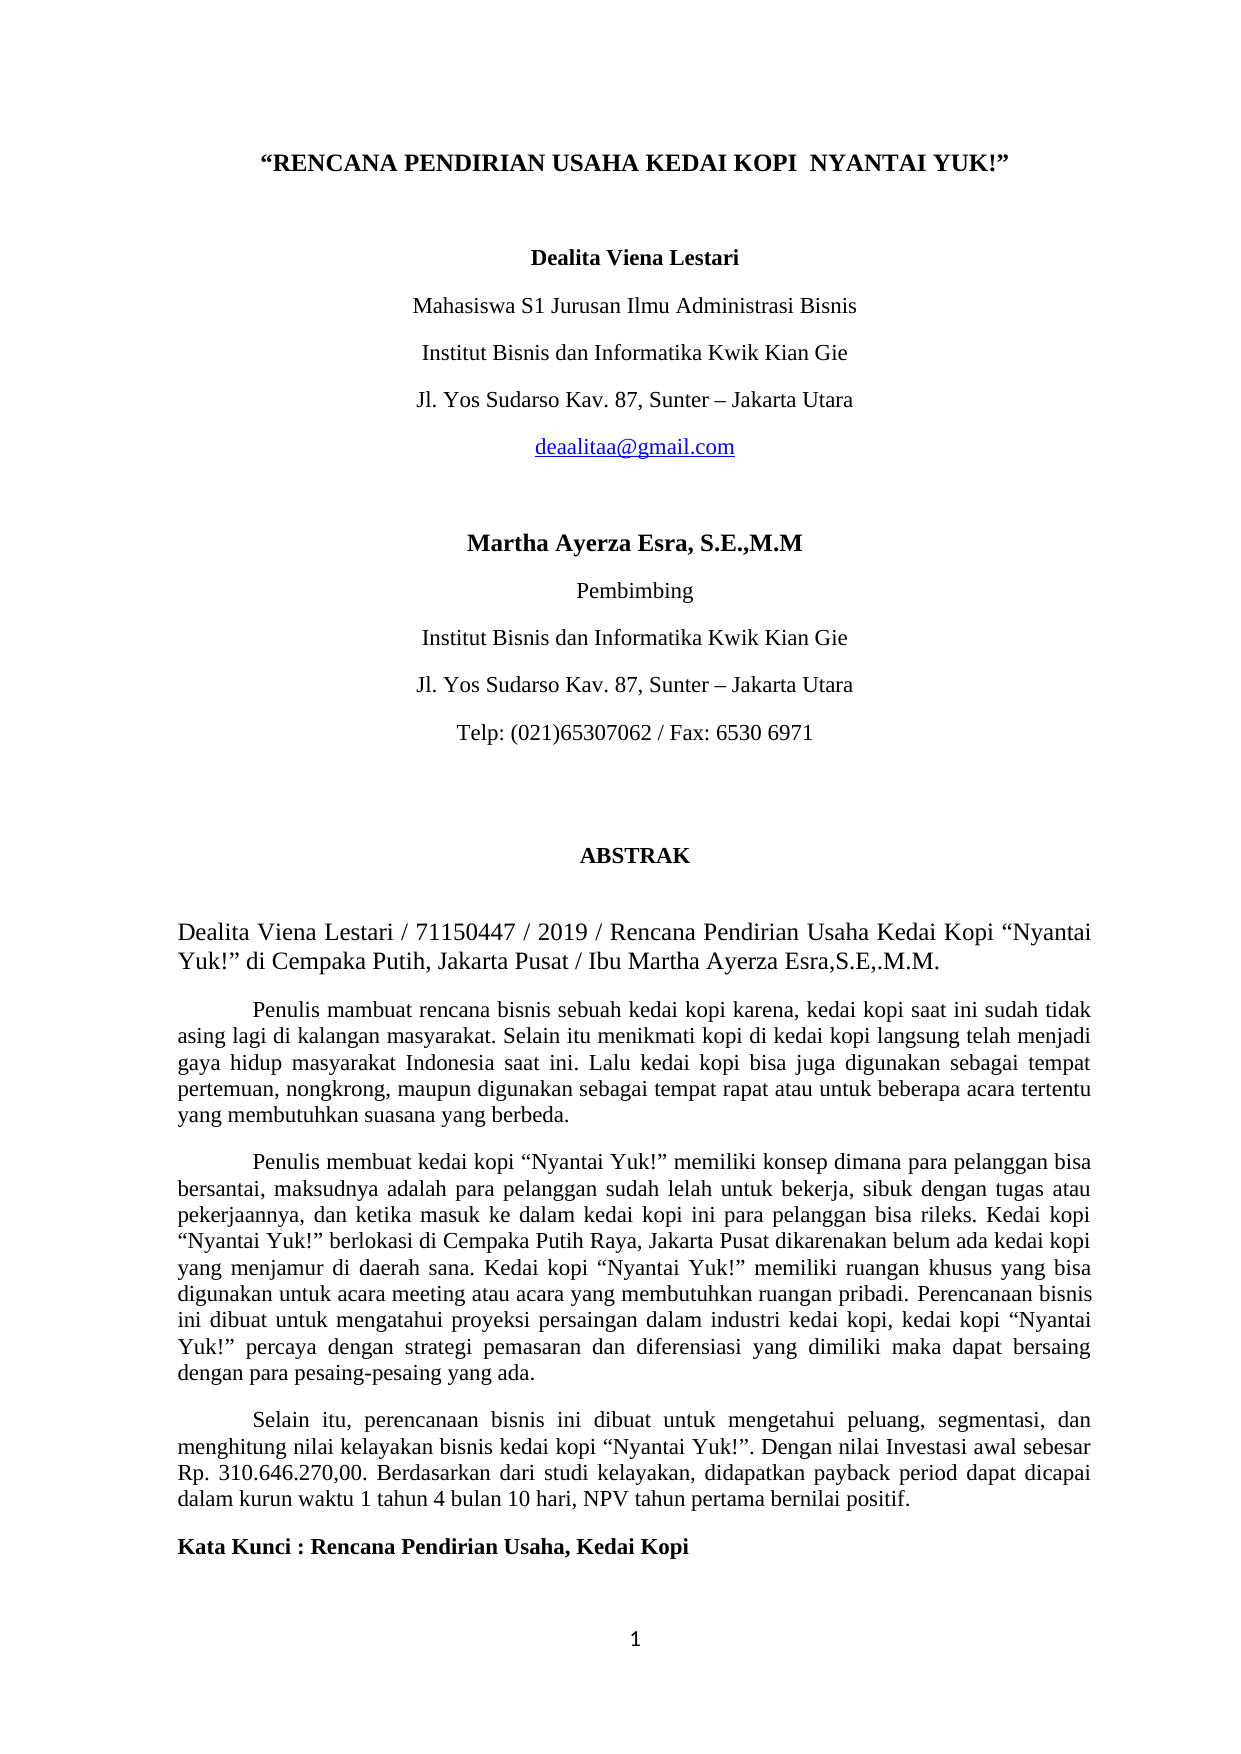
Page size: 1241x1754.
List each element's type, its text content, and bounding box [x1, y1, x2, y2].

text “RENCANA PENDIRIAN USAHA KEDAI KOPI NYANTAI YUK!” [177, 148, 1092, 176]
text Penulis mambuat rencana bisnis sebuah kedai kopi karena, kedai kopi saat ini sudah tidak asing lagi di kalangan masyarakat. Selain itu menikmati kopi di kedai kopi langsung telah menjadi gaya hidup masyarakat Indonesia saat ini. Lalu kedai kopi bisa juga digunakan sebagai tempat pertemuan, nongkrong, maupun digunakan sebagai tempat rapat atau untuk beberapa acara tertentu yang membutuhkan suasana yang berbeda. [177, 996, 1092, 1128]
text Telp: (021)65307062 / Fax: 6530 6971 [177, 719, 1092, 745]
text Institut Bisnis dan Informatika Kwik Kian Gie [177, 624, 1092, 651]
subtitle ABSTRAK [177, 842, 1092, 869]
text Dealita Viena Lestari / 71150447 / 2019 / Rencana Pendirian Usaha Kedai Kopi “Nyantai Yuk!” di Cempaka Putih, Jakarta Pusat / Ibu Martha Ayerza Esra,S.E,.M.M. [177, 917, 1092, 975]
text Selain itu, perencanaan bisnis ini dibuat untuk mengetahui peluang, segmentasi, dan menghitung nilai kelayakan bisnis kedai kopi “Nyantai Yuk!”. Dengan nilai Investasi awal sebesar Rp. 310.646.270,00. Berdasarkan dari studi kelayakan, didapatkan payback period dapat dicapai dalam kurun waktu 1 tahun 4 bulan 10 hari, NPV tahun pertama bernilai positif. [177, 1406, 1092, 1512]
text deaalitaa@gmail.com [177, 433, 1092, 459]
text Penulis membuat kedai kopi “Nyantai Yuk!” memiliki konsep dimana para pelanggan bisa bersantai, maksudnya adalah para pelanggan sudah lelah untuk bekerja, sibuk dengan tugas atau pekerjaannya, dan ketika masuk ke dalam kedai kopi ini para pelanggan bisa rileks. Kedai kopi “Nyantai Yuk!” berlokasi di Cempaka Putih Raya, Jakarta Pusat dikarenakan belum ada kedai kopi yang menjamur di daerah sana. Kedai kopi “Nyantai Yuk!” memiliki ruangan khusus yang bisa digunakan untuk acara meeting atau acara yang membutuhkan ruangan pribadi. Perencanaan bisnis ini dibuat untuk mengatahui proyeksi persaingan dalam industri kedai kopi, kedai kopi “Nyantai Yuk!” percaya dengan strategi pemasaran dan diferensiasi yang dimiliki maka dapat bersaing dengan para pesaing-pesaing yang ada. [177, 1148, 1092, 1386]
text Jl. Yos Sudarso Kav. 87, Sunter – Jakarta Utara [177, 386, 1092, 412]
text Jl. Yos Sudarso Kav. 87, Sunter – Jakarta Utara [177, 672, 1092, 698]
text Institut Bisnis dan Informatika Kwik Kian Gie [177, 339, 1092, 365]
text Dealita Viena Lestari [177, 244, 1092, 271]
text Pembimbing [177, 577, 1092, 603]
text Mahasiswa S1 Jurusan Ilmu Administrasi Bisnis [177, 292, 1092, 318]
text Kata Kunci : Rencana Pendirian Usaha, Kedai Kopi [177, 1533, 1092, 1559]
text Martha Ayerza Esra, S.E.,M.M [177, 528, 1092, 556]
